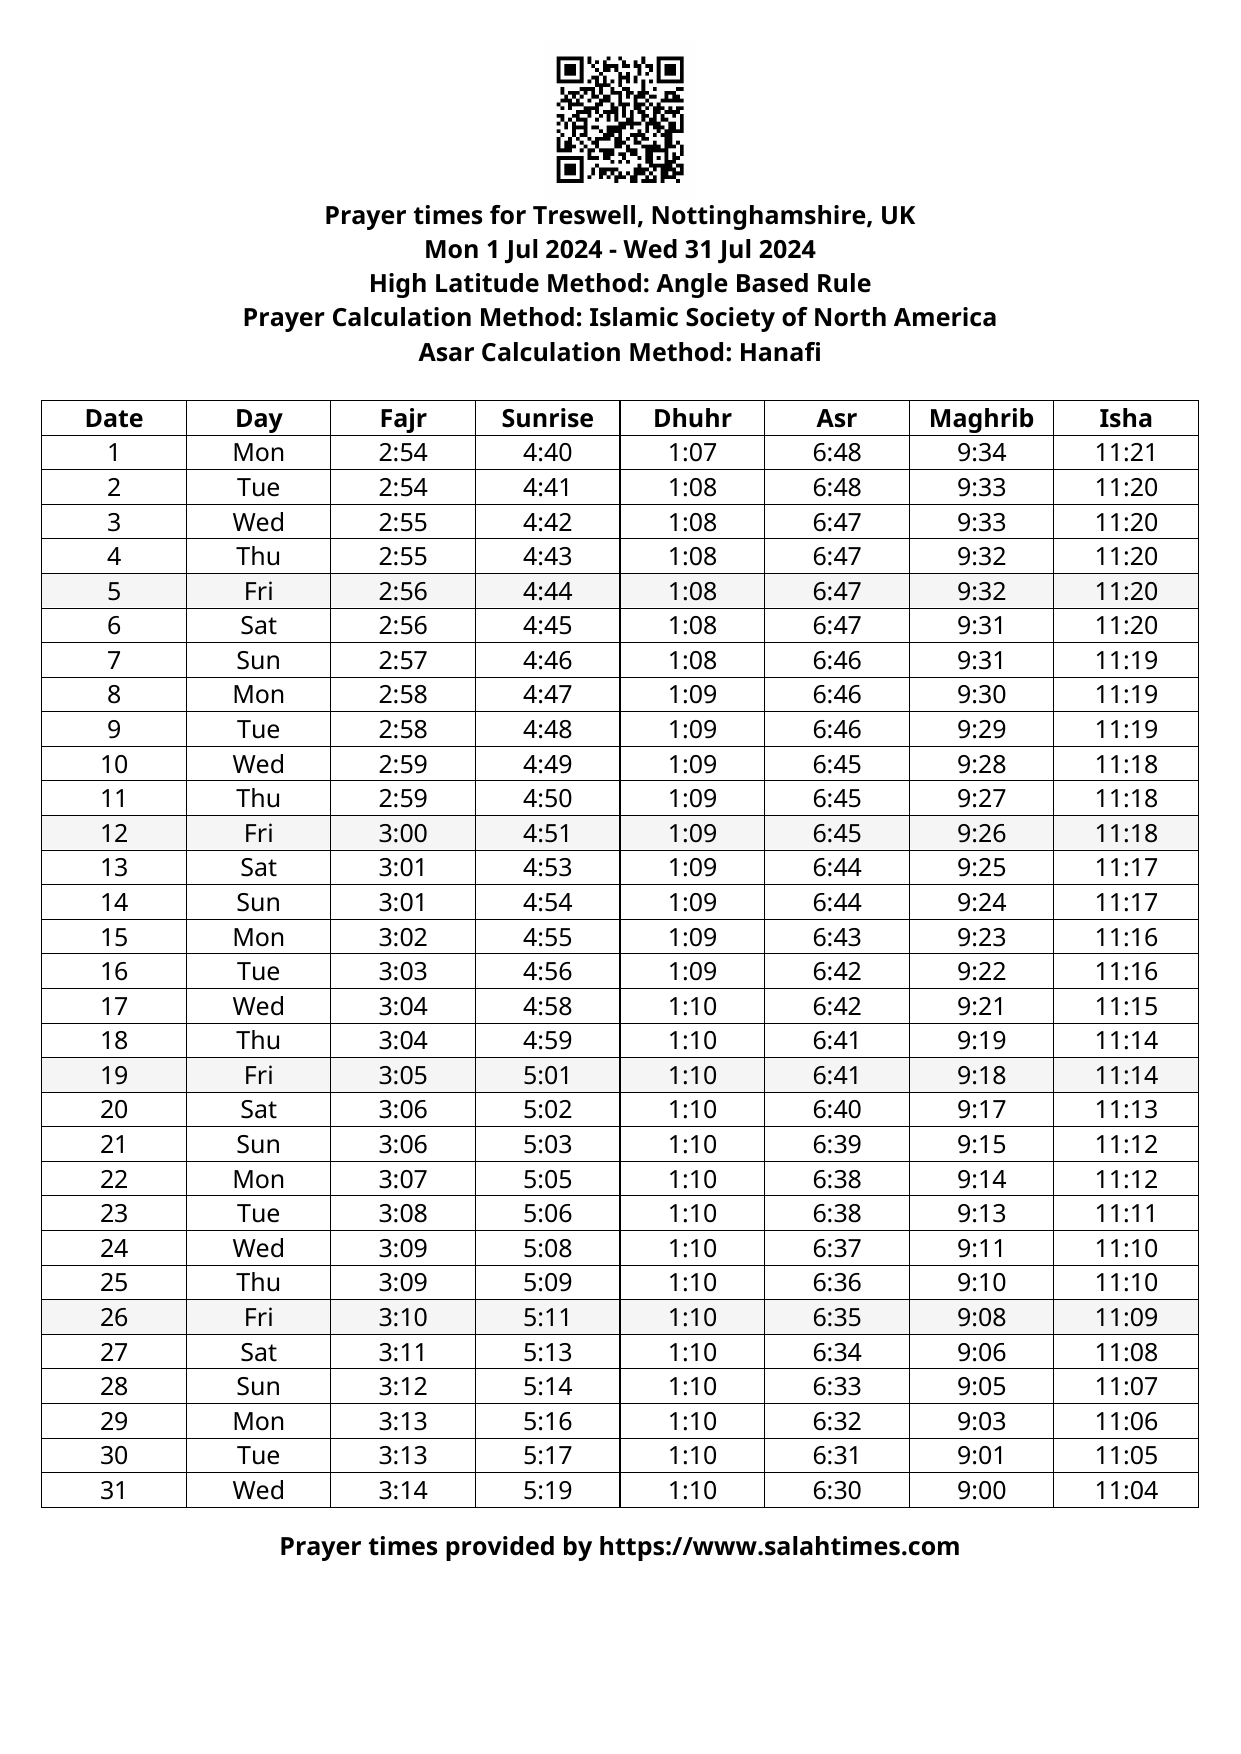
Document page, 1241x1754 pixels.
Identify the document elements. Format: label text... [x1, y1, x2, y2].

table_cell 11:10 [1054, 1231, 1198, 1264]
table_cell 1:08 [621, 539, 764, 573]
table_cell 6:38 [765, 1162, 909, 1195]
table_header Dhuhr [621, 401, 764, 434]
table_cell Tue [187, 954, 330, 988]
table_cell Fri [187, 574, 330, 607]
table_cell 2:55 [331, 539, 475, 573]
table_cell 11:16 [1054, 954, 1198, 988]
table_cell Mon [187, 678, 330, 711]
table_cell 30 [42, 1439, 186, 1472]
table_cell 11:15 [1054, 989, 1198, 1022]
table_cell 11:20 [1054, 505, 1198, 538]
table_cell 6:47 [765, 505, 909, 538]
table_cell 1:10 [621, 1300, 764, 1334]
table_cell 11 [42, 781, 186, 815]
table_cell 3:05 [331, 1058, 475, 1092]
table_cell 4:55 [476, 920, 619, 953]
table_header Sunrise [476, 401, 619, 434]
table_cell 9:00 [910, 1473, 1053, 1507]
table_cell 11:20 [1054, 470, 1198, 504]
table_cell 6:43 [765, 920, 909, 953]
table_cell 11:21 [1054, 436, 1198, 469]
table_cell 25 [42, 1266, 186, 1299]
table_cell 1:10 [621, 1369, 764, 1403]
table_cell 24 [42, 1231, 186, 1264]
table_cell 16 [42, 954, 186, 988]
table_cell 6:44 [765, 885, 909, 919]
table_cell 11:18 [1054, 816, 1198, 849]
table_cell 2:56 [331, 609, 475, 642]
table_cell 5:05 [476, 1162, 619, 1195]
table_cell Thu [187, 539, 330, 573]
table_cell 9:21 [910, 989, 1053, 1022]
table_cell 1:07 [621, 436, 764, 469]
table_cell 6:42 [765, 989, 909, 1022]
table_cell 6:47 [765, 609, 909, 642]
table_cell 9:31 [910, 643, 1053, 677]
table_cell 11:20 [1054, 539, 1198, 573]
table_cell 1:10 [621, 1231, 764, 1264]
table_cell 9:27 [910, 781, 1053, 815]
table_cell 9:31 [910, 609, 1053, 642]
table_cell 1:10 [621, 1473, 764, 1507]
table_cell 17 [42, 989, 186, 1022]
table_cell 4:42 [476, 505, 619, 538]
table_cell 3:04 [331, 989, 475, 1022]
table_cell 1:10 [621, 1058, 764, 1092]
table_cell Wed [187, 747, 330, 780]
table_cell 18 [42, 1024, 186, 1057]
table_cell 19 [42, 1058, 186, 1092]
text Prayer times provided by https://www.salahtimes.com [42, 1528, 1198, 1563]
table_cell 3:13 [331, 1439, 475, 1472]
table_cell 14 [42, 885, 186, 919]
table_cell 9:03 [910, 1404, 1053, 1437]
table_cell Mon [187, 1404, 330, 1437]
table_cell 9:32 [910, 539, 1053, 573]
table_cell 9:17 [910, 1093, 1053, 1126]
table_cell 3:01 [331, 851, 475, 884]
table_cell 11:19 [1054, 643, 1198, 677]
table_cell 11:18 [1054, 781, 1198, 815]
table_cell 15 [42, 920, 186, 953]
table_cell 4:45 [476, 609, 619, 642]
table_cell 6 [42, 609, 186, 642]
table_cell Thu [187, 1266, 330, 1299]
table_cell 6:48 [765, 436, 909, 469]
table_cell 6:32 [765, 1404, 909, 1437]
table_cell 5:02 [476, 1093, 619, 1126]
table_cell 3:09 [331, 1231, 475, 1264]
table_cell 11:16 [1054, 920, 1198, 953]
table_cell 6:45 [765, 747, 909, 780]
table_cell 9:10 [910, 1266, 1053, 1299]
table_cell 6:41 [765, 1058, 909, 1092]
table_cell 3:10 [331, 1300, 475, 1334]
table_cell 11:19 [1054, 678, 1198, 711]
table_cell 9:05 [910, 1369, 1053, 1403]
table_cell 11:20 [1054, 609, 1198, 642]
table_cell Sun [187, 885, 330, 919]
table_cell 1:09 [621, 781, 764, 815]
table_cell 5:16 [476, 1404, 619, 1437]
table_cell 4:53 [476, 851, 619, 884]
table_cell 5:11 [476, 1300, 619, 1334]
table_cell 4:46 [476, 643, 619, 677]
table_cell 27 [42, 1335, 186, 1368]
table_cell 9:25 [910, 851, 1053, 884]
table_cell 4:58 [476, 989, 619, 1022]
table_cell 3:09 [331, 1266, 475, 1299]
table_cell 2:56 [331, 574, 475, 607]
table_cell 11:05 [1054, 1439, 1198, 1472]
table_cell 11:09 [1054, 1300, 1198, 1334]
table_cell 5:08 [476, 1231, 619, 1264]
table_cell 9:18 [910, 1058, 1053, 1092]
table_cell 1 [42, 436, 186, 469]
table_cell 6:42 [765, 954, 909, 988]
table_cell 4:43 [476, 539, 619, 573]
table_cell 9:01 [910, 1439, 1053, 1472]
table_cell 9:33 [910, 470, 1053, 504]
table_cell 9:11 [910, 1231, 1053, 1264]
table_cell Mon [187, 436, 330, 469]
table_cell 9:34 [910, 436, 1053, 469]
table_cell 9:33 [910, 505, 1053, 538]
table_cell 11:12 [1054, 1127, 1198, 1161]
table_cell 9:30 [910, 678, 1053, 711]
table_header Isha [1054, 401, 1198, 434]
table_cell 9:22 [910, 954, 1053, 988]
text Mon 1 Jul 2024 - Wed 31 Jul 2024 [42, 232, 1198, 266]
table_cell 6:41 [765, 1024, 909, 1057]
table_cell 9:23 [910, 920, 1053, 953]
table_cell 6:35 [765, 1300, 909, 1334]
table_cell 6:33 [765, 1369, 909, 1403]
table_cell 3:11 [331, 1335, 475, 1368]
table_cell 3:08 [331, 1196, 475, 1230]
table_cell 26 [42, 1300, 186, 1334]
table_cell 13 [42, 851, 186, 884]
table_cell 1:08 [621, 505, 764, 538]
table_cell Tue [187, 1196, 330, 1230]
table_cell 3:06 [331, 1127, 475, 1161]
table_cell 3 [42, 505, 186, 538]
table_cell 1:10 [621, 1439, 764, 1472]
table_cell 28 [42, 1369, 186, 1403]
table_cell 1:09 [621, 747, 764, 780]
table_cell 9:19 [910, 1024, 1053, 1057]
table_cell 1:10 [621, 1404, 764, 1437]
text Asar Calculation Method: Hanafi [42, 334, 1198, 368]
table_cell Thu [187, 781, 330, 815]
table_cell 9:32 [910, 574, 1053, 607]
table_cell 4:41 [476, 470, 619, 504]
table_cell 11:17 [1054, 851, 1198, 884]
table_cell 9:15 [910, 1127, 1053, 1161]
table_cell 9:29 [910, 712, 1053, 746]
table_cell 3:14 [331, 1473, 475, 1507]
table_cell 1:10 [621, 1024, 764, 1057]
table_cell 2:58 [331, 712, 475, 746]
table_cell 11:14 [1054, 1058, 1198, 1092]
table_header Date [42, 401, 186, 434]
table_cell 1:09 [621, 816, 764, 849]
table_cell 4:59 [476, 1024, 619, 1057]
table_cell 6:46 [765, 643, 909, 677]
table_cell 4:54 [476, 885, 619, 919]
table_cell 11:08 [1054, 1335, 1198, 1368]
table_cell 2:58 [331, 678, 475, 711]
table_cell Sat [187, 609, 330, 642]
table_cell 4:56 [476, 954, 619, 988]
table_cell 6:46 [765, 712, 909, 746]
table_header Asr [765, 401, 909, 434]
table_cell 1:10 [621, 1162, 764, 1195]
table_cell 5:17 [476, 1439, 619, 1472]
table_cell 31 [42, 1473, 186, 1507]
table_cell 6:45 [765, 816, 909, 849]
table_cell 11:06 [1054, 1404, 1198, 1437]
table_cell 9:08 [910, 1300, 1053, 1334]
table_cell 4:48 [476, 712, 619, 746]
table_cell 6:30 [765, 1473, 909, 1507]
table_cell Sat [187, 1335, 330, 1368]
table_cell 11:07 [1054, 1369, 1198, 1403]
table_cell 7 [42, 643, 186, 677]
table_cell 6:44 [765, 851, 909, 884]
table_cell Sun [187, 1127, 330, 1161]
table_cell 3:04 [331, 1024, 475, 1057]
table_cell 3:06 [331, 1093, 475, 1126]
table_cell 1:09 [621, 885, 764, 919]
table_cell Mon [187, 1162, 330, 1195]
table_cell 6:48 [765, 470, 909, 504]
table_cell 2:54 [331, 470, 475, 504]
table_cell Sat [187, 1093, 330, 1126]
table_cell 9:13 [910, 1196, 1053, 1230]
table_cell Sun [187, 1369, 330, 1403]
table_cell 12 [42, 816, 186, 849]
text Prayer Calculation Method: Islamic Society of North America [42, 300, 1198, 334]
table_header Maghrib [910, 401, 1053, 434]
text Prayer times for Treswell, Nottinghamshire, UK [42, 198, 1198, 232]
table_cell Sun [187, 643, 330, 677]
table_cell 8 [42, 678, 186, 711]
table_cell 1:10 [621, 1335, 764, 1368]
table_cell 5:19 [476, 1473, 619, 1507]
table_cell 1:10 [621, 1266, 764, 1299]
table_cell 2:59 [331, 781, 475, 815]
table_cell Tue [187, 712, 330, 746]
table_cell 1:08 [621, 574, 764, 607]
table_cell 4:40 [476, 436, 619, 469]
table_cell 4:49 [476, 747, 619, 780]
table_cell 1:08 [621, 643, 764, 677]
table_cell 11:10 [1054, 1266, 1198, 1299]
table_cell 4:44 [476, 574, 619, 607]
table_cell 3:12 [331, 1369, 475, 1403]
table_cell 5:13 [476, 1335, 619, 1368]
table_cell 11:11 [1054, 1196, 1198, 1230]
table_cell 9:06 [910, 1335, 1053, 1368]
table_cell 3:02 [331, 920, 475, 953]
table_cell 3:13 [331, 1404, 475, 1437]
table_cell 9:26 [910, 816, 1053, 849]
table_cell 10 [42, 747, 186, 780]
table_cell 1:09 [621, 712, 764, 746]
table_cell 6:40 [765, 1093, 909, 1126]
table_cell 22 [42, 1162, 186, 1195]
table_cell 2:59 [331, 747, 475, 780]
table_cell Tue [187, 1439, 330, 1472]
table_cell 29 [42, 1404, 186, 1437]
table_cell 1:09 [621, 678, 764, 711]
table_cell 6:45 [765, 781, 909, 815]
table_cell 2:55 [331, 505, 475, 538]
table_cell 6:47 [765, 539, 909, 573]
table_cell 4:50 [476, 781, 619, 815]
table_cell 4:47 [476, 678, 619, 711]
table_cell 5:01 [476, 1058, 619, 1092]
table_cell 2:54 [331, 436, 475, 469]
table_cell 11:12 [1054, 1162, 1198, 1195]
table_cell 6:36 [765, 1266, 909, 1299]
table_cell 1:09 [621, 851, 764, 884]
table_cell 6:47 [765, 574, 909, 607]
table_cell 9:24 [910, 885, 1053, 919]
table_cell 1:09 [621, 954, 764, 988]
table_cell Tue [187, 470, 330, 504]
table_cell 1:10 [621, 1127, 764, 1161]
table_cell Sat [187, 851, 330, 884]
table_cell 21 [42, 1127, 186, 1161]
table_cell 20 [42, 1093, 186, 1126]
table_cell 6:46 [765, 678, 909, 711]
table_cell 6:37 [765, 1231, 909, 1264]
table_cell 5:06 [476, 1196, 619, 1230]
table_cell 4 [42, 539, 186, 573]
table_cell 5 [42, 574, 186, 607]
table_cell 3:07 [331, 1162, 475, 1195]
table_cell 3:03 [331, 954, 475, 988]
table_cell 9:14 [910, 1162, 1053, 1195]
table_cell 9 [42, 712, 186, 746]
table_cell 23 [42, 1196, 186, 1230]
table_cell 1:10 [621, 1196, 764, 1230]
table_cell 11:14 [1054, 1024, 1198, 1057]
table_header Day [187, 401, 330, 434]
table_cell 6:38 [765, 1196, 909, 1230]
table_cell 5:03 [476, 1127, 619, 1161]
table_cell Fri [187, 1300, 330, 1334]
picture [542, 41, 699, 198]
table_cell 1:10 [621, 1093, 764, 1126]
table_cell 1:10 [621, 989, 764, 1022]
table_cell Wed [187, 1231, 330, 1264]
table_cell 6:39 [765, 1127, 909, 1161]
table_cell Thu [187, 1024, 330, 1057]
table_cell Wed [187, 989, 330, 1022]
table_cell 1:08 [621, 470, 764, 504]
table_cell 11:17 [1054, 885, 1198, 919]
table_cell Wed [187, 1473, 330, 1507]
table_cell 1:09 [621, 920, 764, 953]
table_header Fajr [331, 401, 475, 434]
table_cell 11:04 [1054, 1473, 1198, 1507]
table_cell 5:09 [476, 1266, 619, 1299]
table_cell 2:57 [331, 643, 475, 677]
table_cell 3:00 [331, 816, 475, 849]
table_cell 3:01 [331, 885, 475, 919]
table_cell 2 [42, 470, 186, 504]
table_cell Fri [187, 1058, 330, 1092]
table_cell 11:18 [1054, 747, 1198, 780]
text High Latitude Method: Angle Based Rule [42, 266, 1198, 300]
table_cell Wed [187, 505, 330, 538]
table_cell Fri [187, 816, 330, 849]
table_cell 11:19 [1054, 712, 1198, 746]
table_cell 9:28 [910, 747, 1053, 780]
table_cell 6:34 [765, 1335, 909, 1368]
table_cell Mon [187, 920, 330, 953]
table_cell 11:13 [1054, 1093, 1198, 1126]
table_cell 5:14 [476, 1369, 619, 1403]
table_cell 1:08 [621, 609, 764, 642]
table_cell 6:31 [765, 1439, 909, 1472]
table_cell 4:51 [476, 816, 619, 849]
table_cell 11:20 [1054, 574, 1198, 607]
